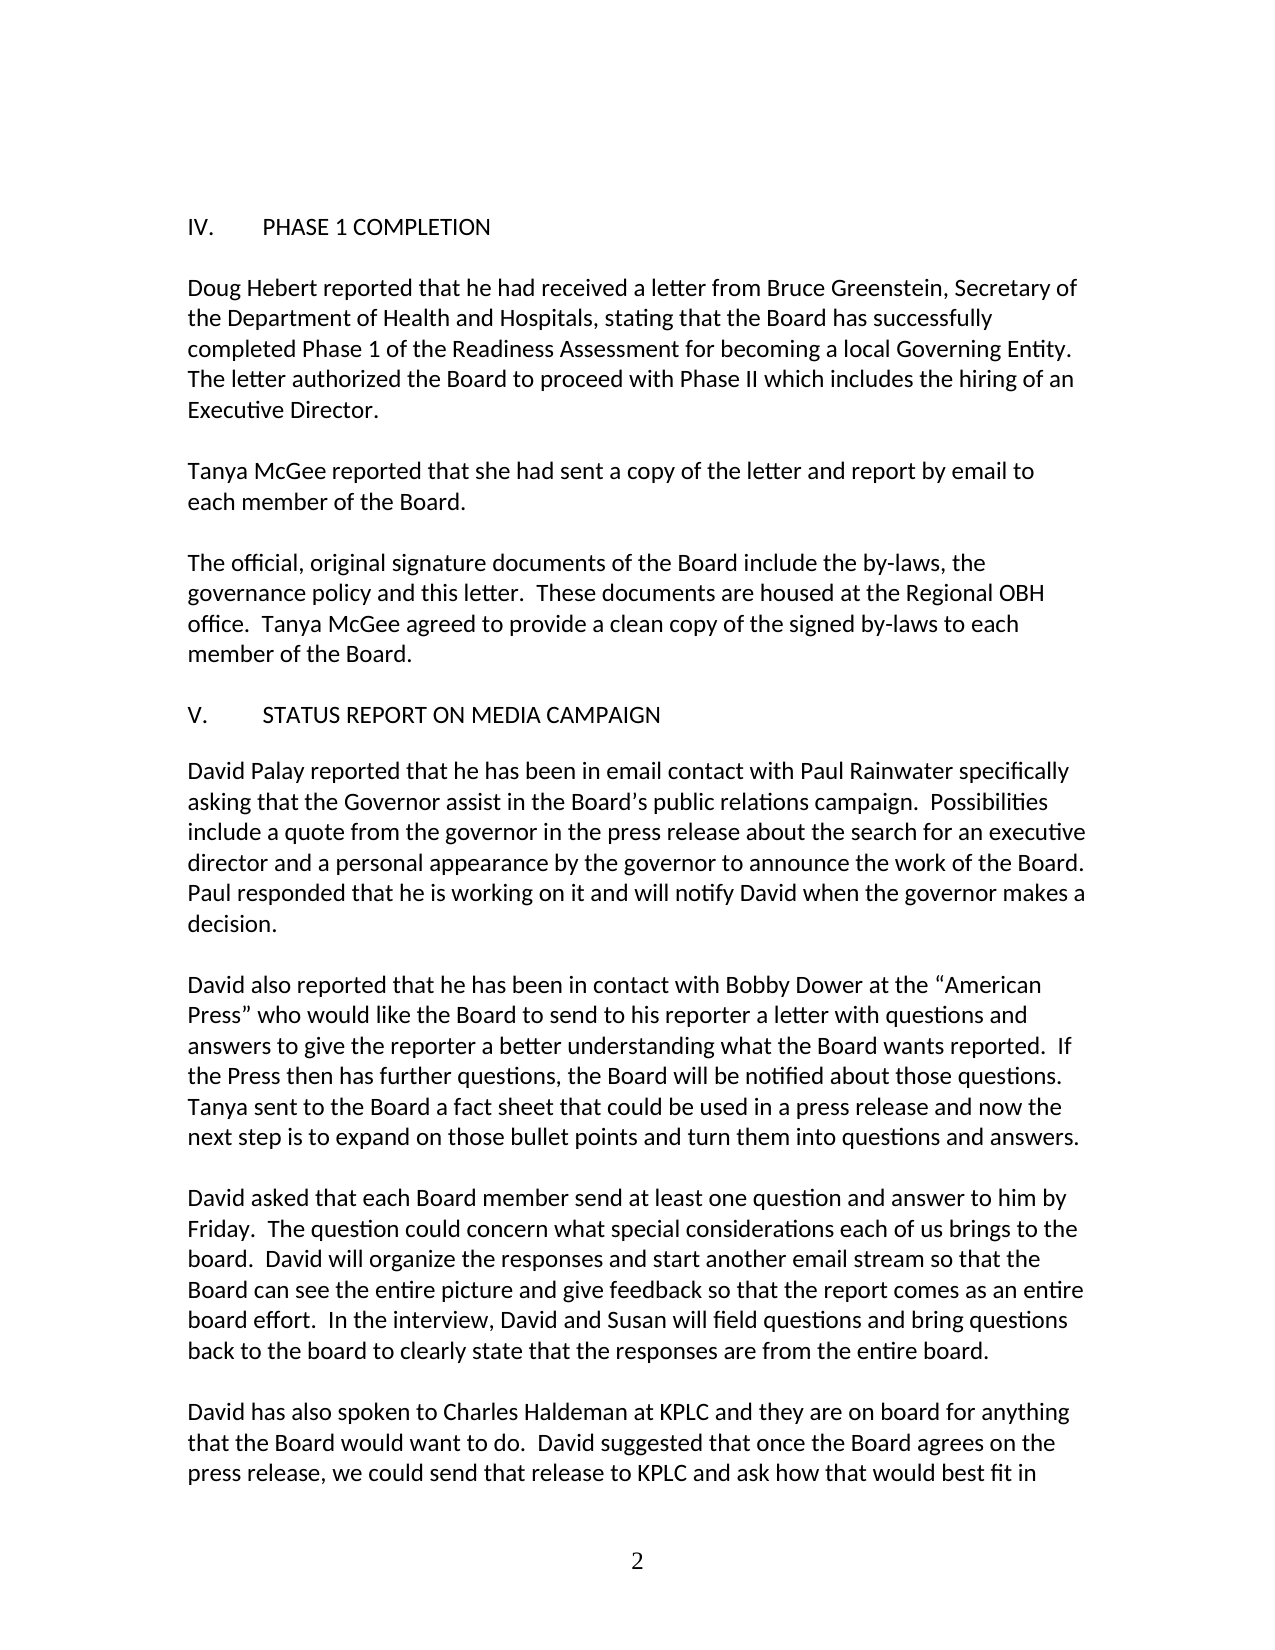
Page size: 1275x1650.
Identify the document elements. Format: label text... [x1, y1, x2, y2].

text Tanya McGee reported that she had sent a copy of the letter and report by email to each member of the Board. [187, 455, 1087, 516]
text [187, 1396, 1087, 1488]
list PHASE 1 COMPLETION [187, 211, 1087, 242]
text The official, original signature documents of the Board include the by-laws, the governance policy and this letter. These documents are housed at the Regional OBH office. Tanya McGee agreed to provide a clean copy of the signed by-laws to each member of the Board. [187, 547, 1087, 669]
text David Palay reported that he has been in email contact with Paul Rainwater specifically asking that the Governor assist in the Board’s public relations campaign. Possibilities include a quote from the governor in the press release about the search for an executive director and a personal appearance by the governor to announce the work of the Board. Paul responded that he is working on it and will notify David when the governor makes a decision. [187, 755, 1087, 938]
text Doug Hebert reported that he had received a letter from Bruce Greenstein, Secretary of the Department of Health and Hospitals, stating that the Board has successfully completed Phase 1 of the Readiness Assessment for becoming a local Governing Entity. The letter authorized the Board to proceed with Phase II which includes the hiring of an Executive Director. [187, 272, 1087, 425]
text David also reported that he has been in contact with Bobby Dower at the “American Press” who would like the Board to send to his reporter a letter with questions and answers to give the reporter a better understanding what the Board wants reported. If the Press then has further questions, the Board will be notified about those questions. Tanya sent to the Board a fact sheet that could be used in a press release and now the next step is to expand on those bullet points and turn them into questions and answers. [187, 969, 1087, 1152]
text David asked that each Board member send at least one question and answer to him by Friday. The question could concern what special considerations each of us brings to the board. David will organize the responses and start another email stream so that the Board can see the entire picture and give feedback so that the report comes as an entire board effort. In the interview, David and Susan will field questions and bring questions back to the board to clearly state that the responses are from the entire board. [187, 1182, 1087, 1366]
list STATUS REPORT ON MEDIA CAMPAIGN [187, 699, 1087, 730]
